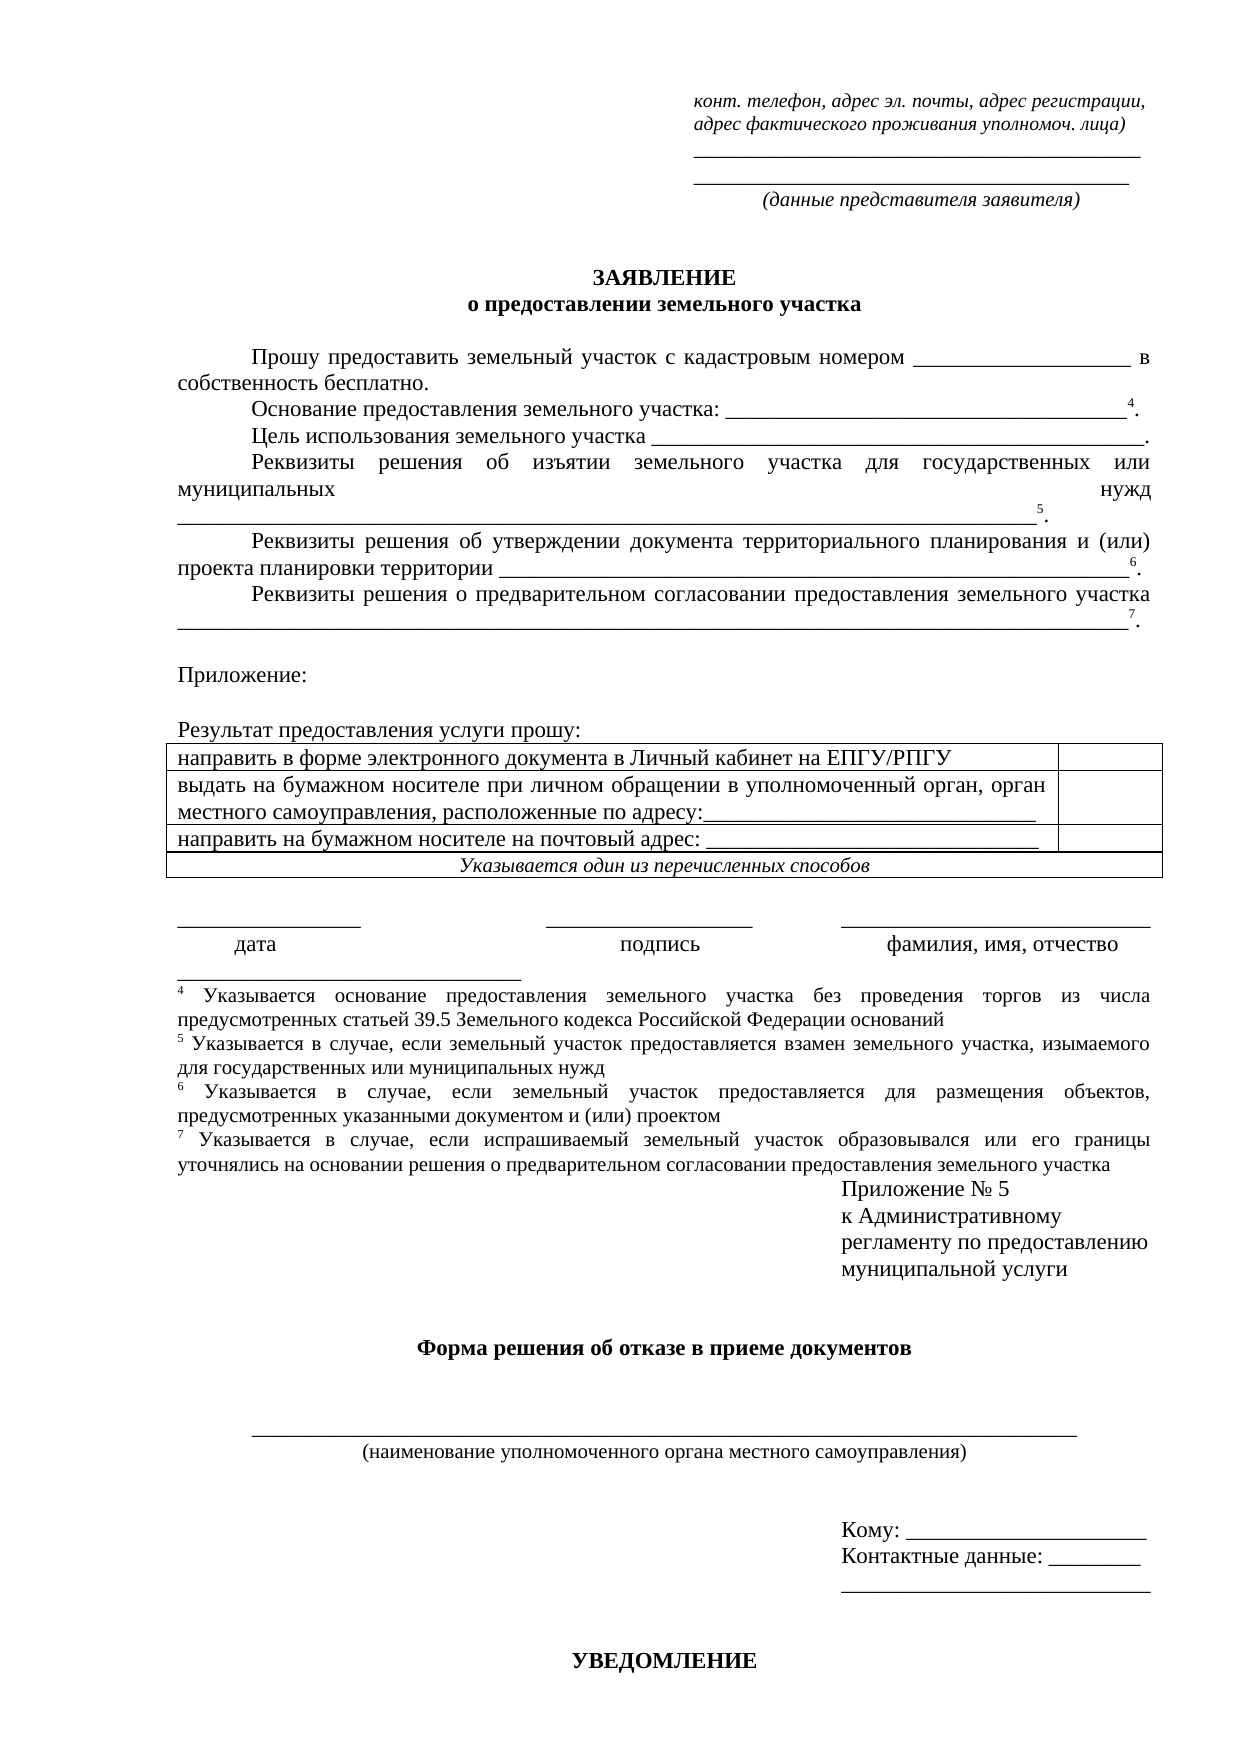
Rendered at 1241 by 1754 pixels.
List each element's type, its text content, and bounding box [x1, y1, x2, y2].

text 6 Указывается в случае, если земельный участок предоставляется для размещения объектов, предусмотренных указанными документом и (или) проектом [177, 1079, 1152, 1127]
text (данные представителя заявителя) [177, 187, 1152, 211]
text Реквизиты решения о предварительном согласовании предоставления земельного участка ___________________________________________________________________________________7. [177, 580, 1152, 633]
text Приложение № 5 [177, 1176, 1152, 1202]
text 7 Указывается в случае, если испрашиваемый земельный участок образовывался или его границы уточнялись на основании решения о предварительном согласовании предоставления земельного участка [177, 1127, 1152, 1176]
text 5 Указывается в случае, если земельный участок предоставляется взамен земельного участка, изымаемого для государственных или муниципальных нужд [177, 1031, 1152, 1079]
text регламенту по предоставлению муниципальной услуги [177, 1228, 1152, 1281]
text ______________________________ [177, 957, 1152, 983]
text дата подпись фамилия, имя, отчество [177, 930, 1152, 957]
text к Административному [177, 1202, 1152, 1228]
text Результат предоставления услуги прошу: [177, 717, 1152, 743]
text Основание предоставления земельного участка: ___________________________________4. [177, 396, 1152, 422]
table_cell [1059, 825, 1162, 851]
text ЗАЯВЛЕНИЕ [177, 264, 1152, 290]
text Контактные данные: ________ [177, 1542, 1152, 1568]
text о предоставлении земельного участка [177, 290, 1152, 316]
text Прошу предоставить земельный участок с кадастровым номером ___________________ в собственность бесплатно. [177, 343, 1152, 396]
text Цель использования земельного участка ___________________________________________. [177, 422, 1152, 448]
text _______________________________________ [177, 134, 1152, 161]
table_header направить в форме электронного документа в Личный кабинет на ЕПГУ/РПГУ [167, 744, 1058, 770]
table_cell выдать на бумажном носителе при личном обращении в уполномоченный орган, орган местного самоуправления, расположенные по адресу:_____________________________ [167, 771, 1058, 824]
text УВЕДОМЛЕНИЕ [177, 1648, 1152, 1674]
text ________________ __________________ ___________________________ [177, 904, 1152, 930]
text ______________________________________ [177, 161, 1152, 187]
text Форма решения об отказе в приеме документов [177, 1334, 1152, 1360]
table_cell [1059, 771, 1162, 824]
text Реквизиты решения об изъятии земельного участка для государственных или муниципальных нужд ___________________________________________________________________________5. [177, 448, 1152, 527]
text Кому: _____________________ [177, 1516, 1152, 1542]
text Приложение: [177, 661, 1152, 688]
text (наименование уполномоченного органа местного самоуправления) [177, 1439, 1152, 1463]
table_cell Указывается один из перечисленных способов [167, 853, 1162, 877]
table_header [1059, 744, 1162, 770]
text Реквизиты решения об утверждении документа территориального планирования и (или) проекта планировки территории _______________________________________________________6. [177, 527, 1152, 580]
table_cell направить на бумажном носителе на почтовый адрес: _____________________________ [167, 825, 1058, 851]
text ________________________________________________________________________ [177, 1413, 1152, 1439]
text 4 Указывается основание предоставления земельного участка без проведения торгов из числа предусмотренных статьей 39.5 Земельного кодекса Российской Федерации оснований [177, 983, 1152, 1031]
text ___________________________ [177, 1568, 1152, 1595]
